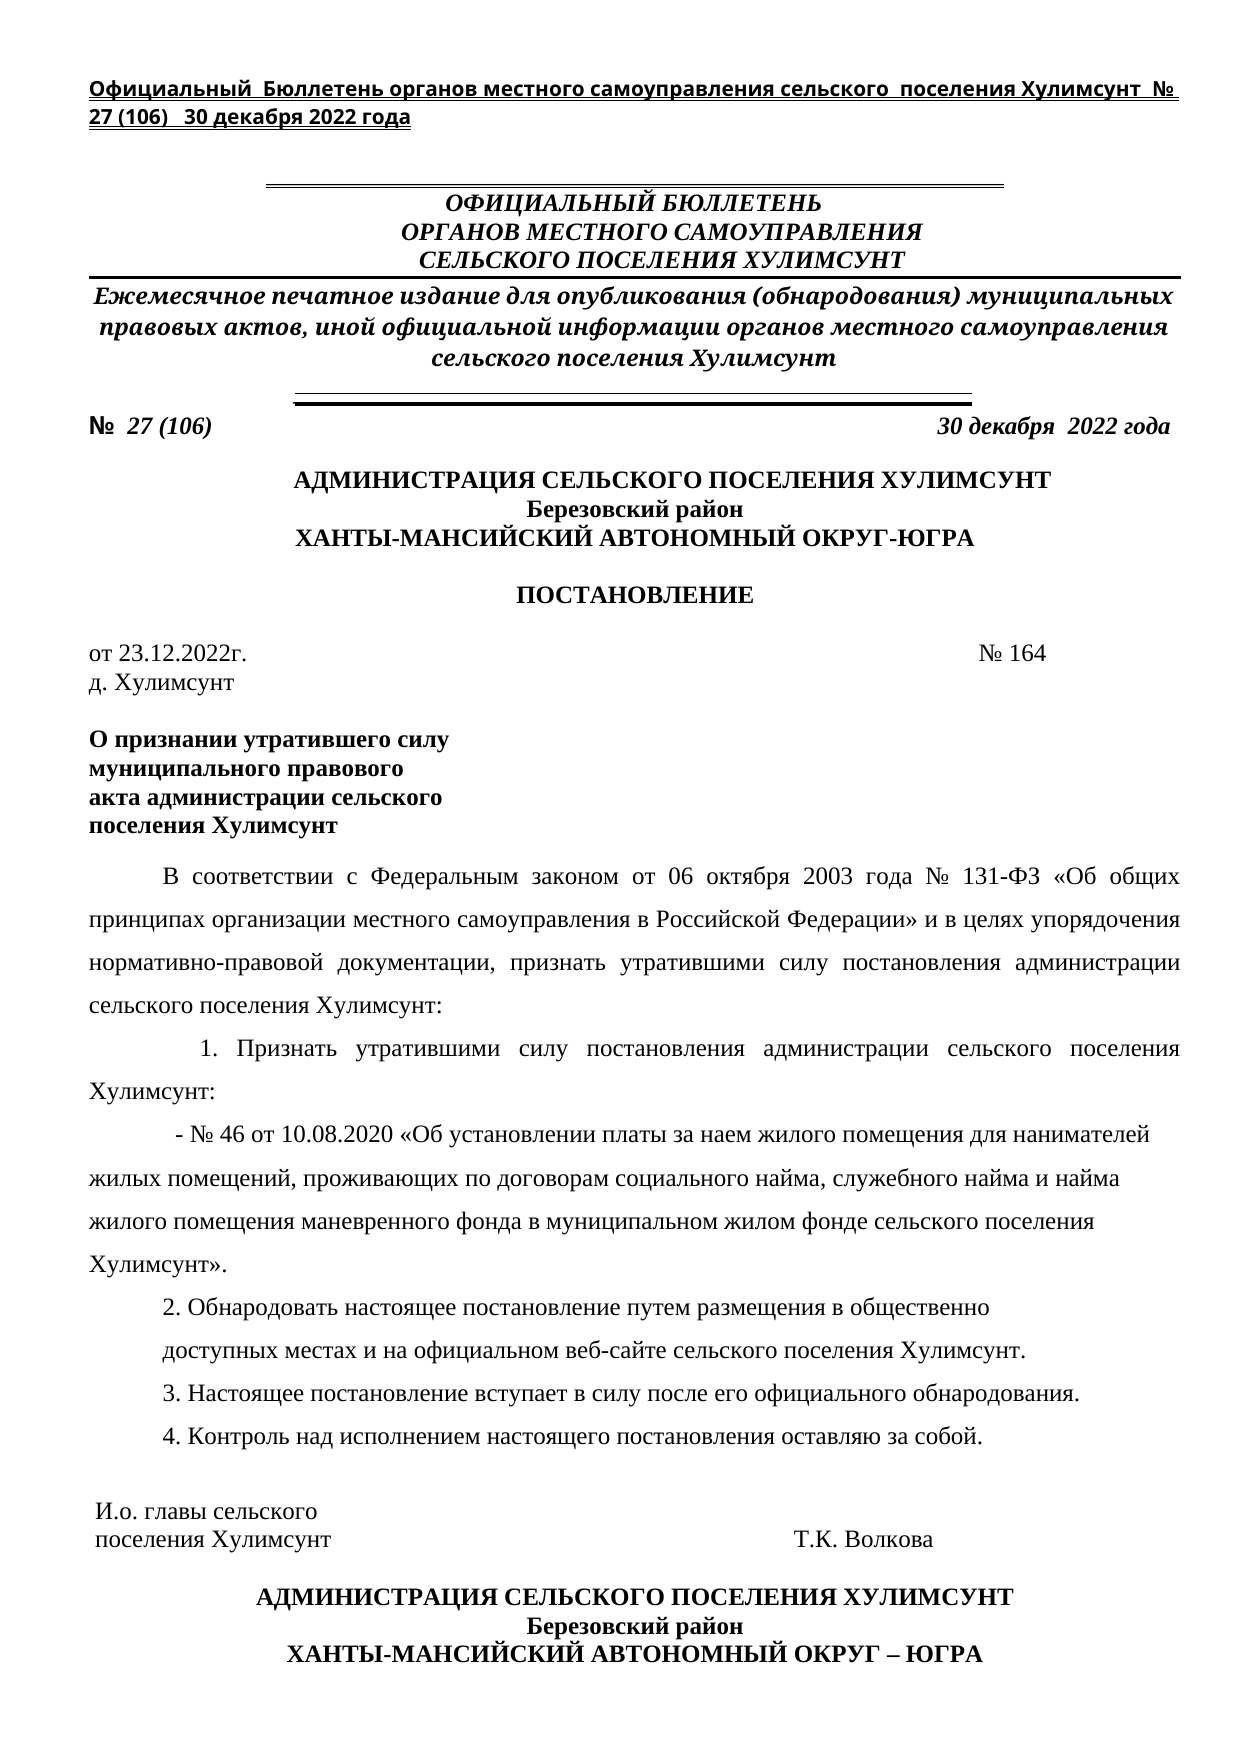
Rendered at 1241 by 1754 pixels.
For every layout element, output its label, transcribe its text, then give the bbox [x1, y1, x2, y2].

text № 27 (106) 30 декабря 2022 года [89, 407, 1181, 441]
text ___________________________________________________________ [89, 159, 1181, 188]
text Березовский район [89, 494, 1181, 523]
text О признании утратившего силу [89, 724, 1181, 753]
text муниципального правового [89, 753, 1181, 782]
text Березовский район [89, 1611, 1181, 1639]
text поселения Хулимсунт [89, 810, 1181, 839]
text ХАНТЫ-МАНСИЙСКИЙ АВТОНОМНЫЙ ОКРУГ-ЮГРА [89, 523, 1181, 552]
text - № 46 от 10.08.2020 «Об установлении платы за наем жилого помещения для нанимателей жилых помещений, проживающих по договорам социального найма, служебного найма и найма жилого помещения маневренного фонда в муниципальном жилом фонде сельского поселения Хулимсунт». [89, 1119, 1181, 1278]
text ХАНТЫ-МАНСИЙСКИЙ АВТОНОМНЫЙ ОКРУГ – ЮГРА [89, 1639, 1181, 1668]
text 4. Контроль над исполнением настоящего постановления оставляю за собой. [89, 1421, 1181, 1450]
text поселения Хулимсунт Т.К. Волкова [89, 1524, 1181, 1553]
text СЕЛЬСКОГО ПОСЕЛЕНИЯ ХУЛИМСУНТ [89, 246, 1181, 276]
text 2. Обнародовать настоящее постановление путем размещения в общественно [89, 1292, 1181, 1321]
text В соответствии с Федеральным законом от 06 октября 2003 года № 131-ФЗ «Об общих принципах организации местного самоуправления в Российской Федерации» и в целях упорядочения нормативно-правовой документации, признать утратившими силу постановления администрации сельского поселения Хулимсунт: [89, 861, 1181, 1019]
text 3. Настоящее постановление вступает в силу после его официального обнародования. [89, 1378, 1181, 1407]
text АДМИНИСТРАЦИЯ СЕЛЬСКОГО ПОСЕЛЕНИЯ ХУЛИМСУНТ [89, 465, 1181, 494]
text АДМИНИСТРАЦИЯ СЕЛЬСКОГО ПОСЕЛЕНИЯ ХУЛИМСУНТ [89, 1582, 1181, 1611]
text ___________________________________________________________ [89, 373, 1181, 407]
title 1. Признать утратившими силу постановления администрации сельского поселения Хулимсунт: [89, 1033, 1181, 1105]
text д. Хулимсунт [89, 667, 1181, 695]
text ОРГАНОВ МЕСТНОГО САМОУПРАВЛЕНИЯ [89, 217, 1181, 246]
text акта администрации сельского [89, 782, 1181, 810]
text доступных местах и на официальном веб-сайте сельского поселения Хулимсунт. [89, 1335, 1181, 1364]
text ПОСТАНОВЛЕНИЕ [89, 580, 1181, 609]
text И.о. главы сельского [89, 1496, 1181, 1524]
text от 23.12.2022г. № 164 [89, 638, 1181, 667]
text Ежемесячное печатное издание для опубликования (обнародования) муниципальных правовых актов, иной официальной информации органов местного самоуправления сельского поселения Хулимсунт [89, 279, 1181, 373]
text ОФИЦИАЛЬНЫЙ БЮЛЛЕТЕНЬ [89, 188, 1181, 217]
